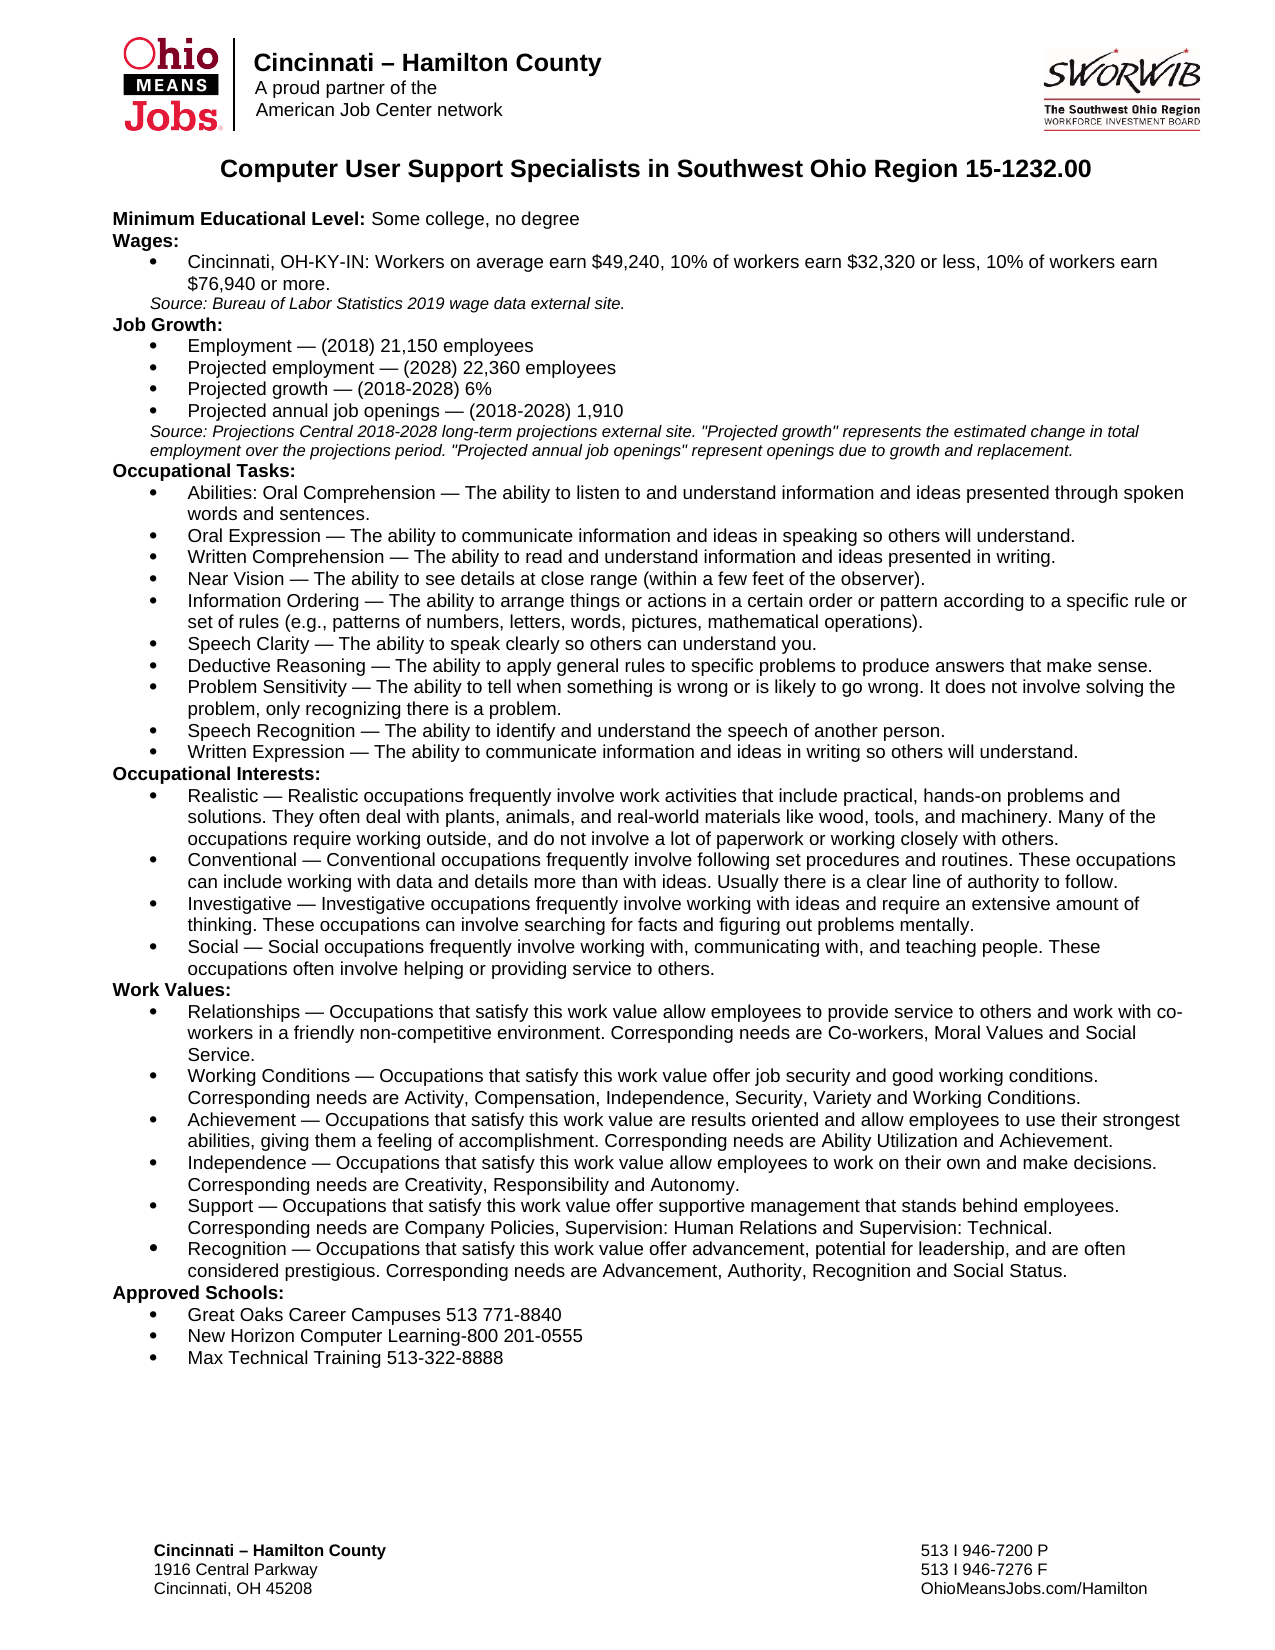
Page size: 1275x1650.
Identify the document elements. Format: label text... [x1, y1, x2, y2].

list Deductive Reasoning — The ability to apply general rules to specific problems to produce answers that make sense. [150, 654, 1200, 676]
list Written Expression — The ability to communicate information and ideas in writing so others will understand. [150, 741, 1200, 763]
list Working Conditions — Occupations that satisfy this work value offer job security and good working conditions. Corresponding needs are Activity, Compensation, Independence, Security, Variety and Working Conditions. [150, 1065, 1200, 1108]
list Achievement — Occupations that satisfy this work value are results oriented and allow employees to use their strongest abilities, giving them a feeling of accomplishment. Corresponding needs are Ability Utilization and Achievement. [150, 1108, 1200, 1152]
picture [1043, 48, 1200, 131]
text Occupational Interests: [112, 763, 1200, 784]
text Source: Bureau of Labor Statistics 2019 wage data external site. [112, 294, 1200, 313]
list Cincinnati, OH-KY-IN: Workers on average earn $49,240, 10% of workers earn $32,320 or less, 10% of workers earn $76,940 or more. [150, 251, 1200, 294]
list Support — Occupations that satisfy this work value offer supportive management that stands behind employees. Corresponding needs are Company Policies, Supervision: Human Relations and Supervision: Technical. [150, 1195, 1200, 1238]
text Occupational Tasks: [112, 460, 1200, 481]
list Max Technical Training 513-322-8888 [150, 1347, 1200, 1368]
list Conventional — Conventional occupations frequently involve following set procedures and routines. These occupations can include working with data and details more than with ideas. Usually there is a clear line of authority to follow. [150, 849, 1200, 892]
list Relationships — Occupations that satisfy this work value allow employees to provide service to others and work with co-workers in a friendly non-competitive environment. Corresponding needs are Co-workers, Moral Values and Social Service. [150, 1000, 1200, 1065]
list Abilities: Oral Comprehension — The ability to listen to and understand information and ideas presented through spoken words and sentences. [150, 481, 1200, 525]
list Recognition — Occupations that satisfy this work value offer advancement, potential for leadership, and are often considered prestigious. Corresponding needs are Advancement, Authority, Recognition and Social Status. [150, 1238, 1200, 1282]
text Approved Schools: [112, 1282, 1200, 1303]
list Projected growth — (2018-2028) 6% [150, 378, 1200, 400]
list Written Comprehension — The ability to read and understand information and ideas presented in writing. [150, 546, 1200, 568]
list Problem Sensitivity — The ability to tell when something is wrong or is likely to go wrong. It does not involve solving the problem, only recognizing there is a problem. [150, 676, 1200, 719]
list Oral Expression — The ability to communicate information and ideas in speaking so others will understand. [150, 525, 1200, 546]
list Speech Recognition — The ability to identify and understand the speech of another person. [150, 719, 1200, 741]
list Near Vision — The ability to see details at close range (within a few feet of the observer). [150, 568, 1200, 590]
list New Horizon Computer Learning-800 201-0555 [150, 1325, 1200, 1347]
list Projected annual job openings — (2018-2028) 1,910 [150, 400, 1200, 422]
picture [123, 37, 223, 131]
text Wages: [112, 229, 1200, 251]
text Source: Projections Central 2018-2028 long-term projections external site. "Projected growth" represents the estimated change in total employment over the projections period. "Projected annual job openings" represent openings due to growth and replacement. [150, 422, 1200, 460]
text Job Growth: [112, 313, 1200, 335]
list Independence — Occupations that satisfy this work value allow employees to work on their own and make decisions. Corresponding needs are Creativity, Responsibility and Autonomy. [150, 1152, 1200, 1195]
text Work Values: [112, 979, 1200, 1000]
list Information Ordering — The ability to arrange things or actions in a certain order or pattern according to a specific rule or set of rules (e.g., patterns of numbers, letters, words, pictures, mathematical operations). [150, 590, 1200, 633]
list Realistic — Realistic occupations frequently involve work activities that include practical, hands-on problems and solutions. They often deal with plants, animals, and real-world materials like wood, tools, and machinery. Many of the occupations require working outside, and do not involve a lot of paperwork or working closely with others. [150, 784, 1200, 849]
text Computer User Support Specialists in Southwest Ohio Region 15-1232.00 [112, 154, 1200, 183]
list Investigative — Investigative occupations frequently involve working with ideas and require an extensive amount of thinking. These occupations can involve searching for facts and figuring out problems mentally. [150, 892, 1200, 936]
list Great Oaks Career Campuses 513 771-8840 [150, 1303, 1200, 1325]
list Speech Clarity — The ability to speak clearly so others can understand you. [150, 633, 1200, 654]
list Projected employment — (2028) 22,360 employees [150, 357, 1200, 378]
list Social — Social occupations frequently involve working with, communicating with, and teaching people. These occupations often involve helping or providing service to others. [150, 936, 1200, 979]
list Employment — (2018) 21,150 employees [150, 335, 1200, 357]
text Minimum Educational Level: Some college, no degree [112, 208, 1200, 229]
